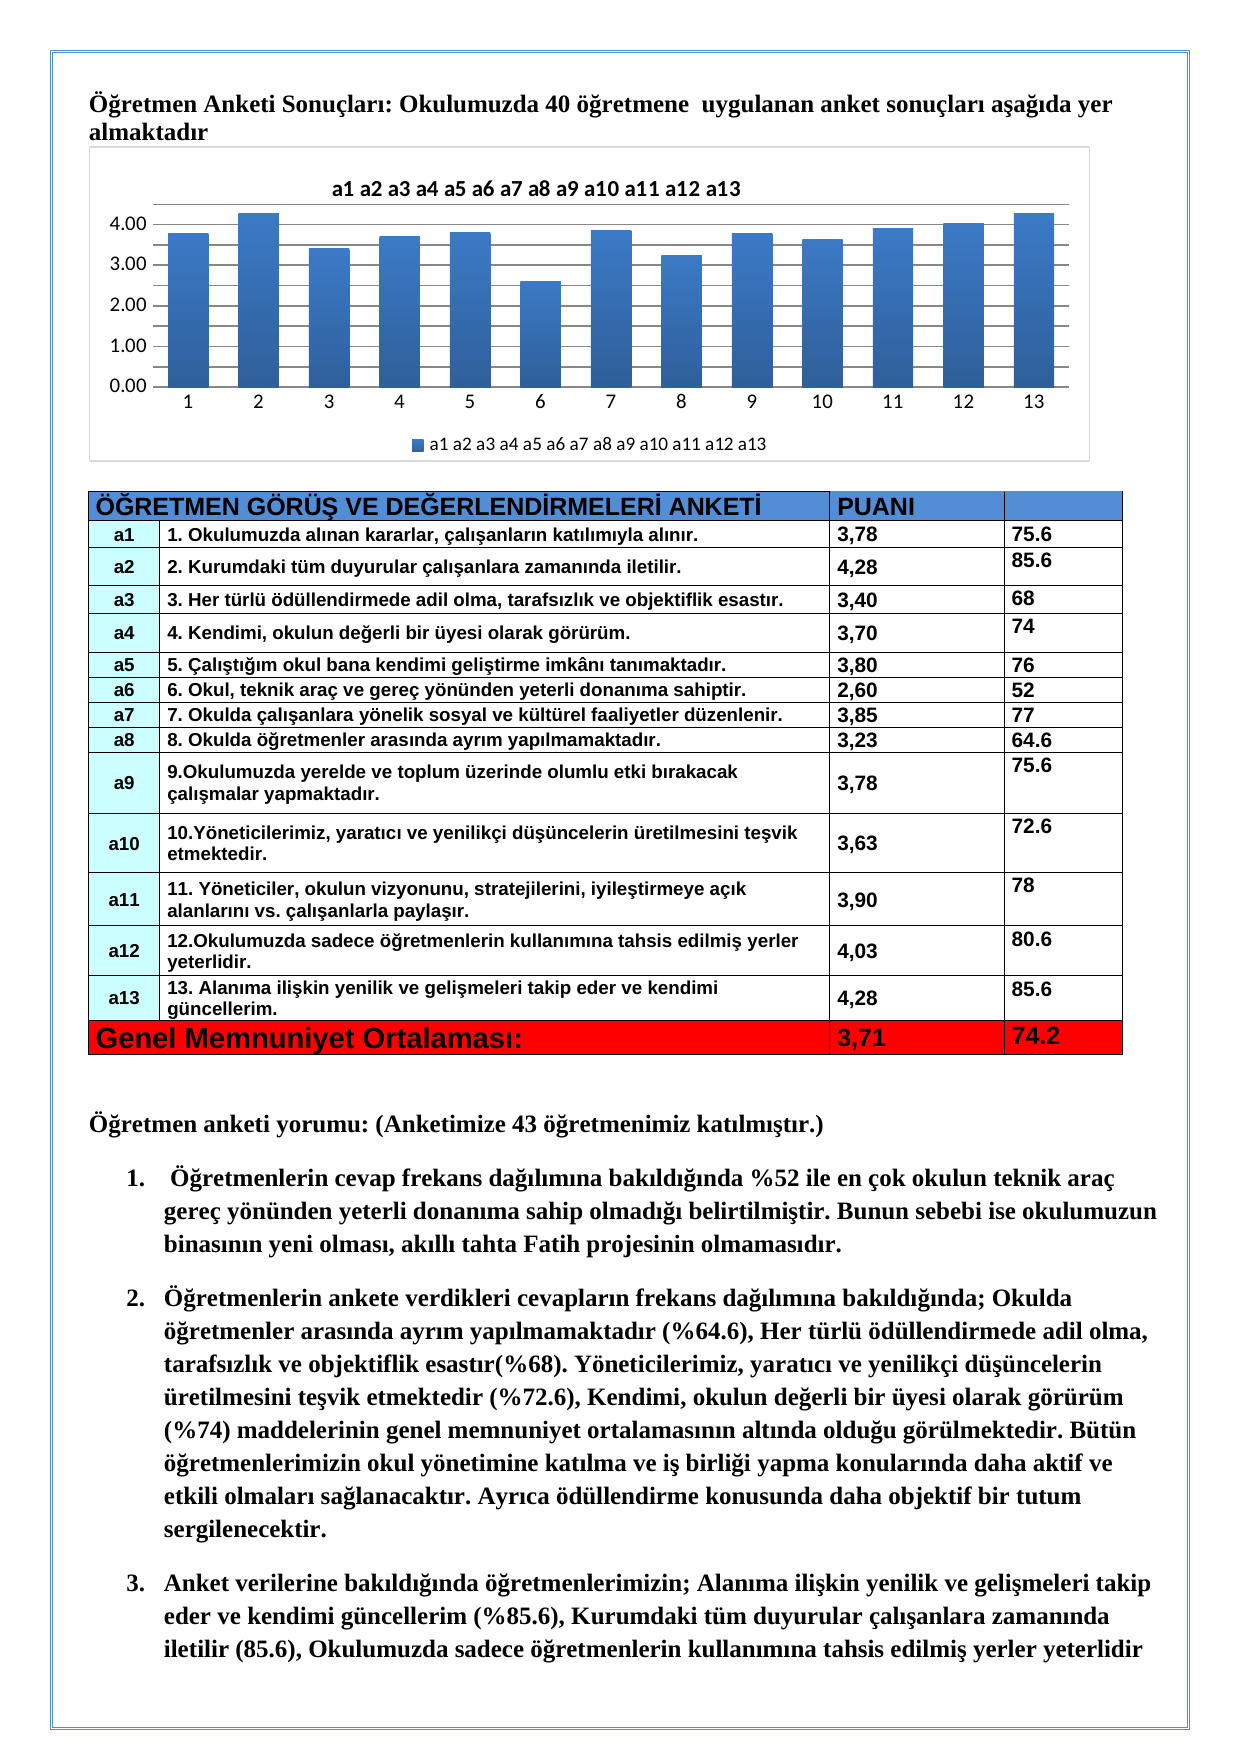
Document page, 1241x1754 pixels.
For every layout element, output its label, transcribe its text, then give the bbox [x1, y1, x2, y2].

table_cell 7. Okulda çalışanlara yönelik sosyal ve kültürel faaliyetler düzenlenir. [160, 703, 829, 727]
table_cell 12.Okulumuzda sadece öğretmenlerin kullanımına tahsis edilmiş yerler yeterlidir. [160, 926, 829, 975]
table_cell a9 [89, 753, 159, 813]
text Öğretmen Anketi Sonuçları: Okulumuzda 40 öğretmene uygulanan anket sonuçları aşağıda yer almaktadır [89, 89, 1167, 146]
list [126, 1568, 1167, 1663]
table_cell 13. Alanıma ilişkin yenilik ve gelişmeleri takip eder ve kendimi güncellerim. [160, 976, 829, 1019]
table_cell 3,70 [830, 614, 1004, 652]
table_cell 6. Okul, teknik araç ve gereç yönünden yeterli donanıma sahiptir. [160, 678, 829, 702]
table_cell 4,03 [830, 926, 1004, 975]
table_cell a11 [89, 873, 159, 925]
table_cell 4,28 [830, 548, 1004, 585]
table_cell 75.6 [1005, 753, 1122, 813]
table_cell 74 [1005, 614, 1122, 652]
table_cell 3,71 [830, 1021, 1004, 1054]
table_cell [702, 1021, 829, 1054]
table_cell a12 [89, 926, 159, 975]
table_cell a7 [89, 703, 159, 727]
table_cell 1. Okulumuzda alınan kararlar, çalışanların katılımıyla alınır. [160, 521, 829, 547]
table_cell Genel Memnuniyet Ortalaması: [89, 1021, 616, 1054]
table_cell 10.Yöneticilerimiz, yaratıcı ve yenilikçi düşüncelerin üretilmesini teşvik etmektedir. [160, 814, 829, 872]
table_cell a5 [89, 653, 159, 677]
table_cell a2 [89, 548, 159, 585]
text Öğretmen anketi yorumu: (Anketimize 43 öğretmenimiz katılmıştır.) [89, 1109, 1167, 1138]
table_cell 75.6 [1005, 521, 1122, 547]
table_cell 76 [1005, 653, 1122, 677]
table_cell 3,23 [830, 728, 1004, 752]
table_header [1005, 491, 1122, 520]
table_cell 2. Kurumdaki tüm duyurular çalışanlara zamanında iletilir. [160, 548, 829, 585]
table_cell 80.6 [1005, 926, 1122, 975]
table_cell 3,78 [830, 521, 1004, 547]
table_cell a10 [89, 814, 159, 872]
table_cell 3,63 [830, 814, 1004, 872]
table_cell 11. Yöneticiler, okulun vizyonunu, stratejilerini, iyileştirmeye açık alanlarını vs. çalışanlarla paylaşır. [160, 873, 829, 925]
table_cell 9.Okulumuzda yerelde ve toplum üzerinde olumlu etki bırakacak çalışmalar yapmaktadır. [160, 753, 829, 813]
table_cell 72.6 [1005, 814, 1122, 872]
table_cell [616, 1021, 702, 1054]
table_cell 68 [1005, 586, 1122, 613]
table_cell a8 [89, 728, 159, 752]
list Öğretmenlerin ankete verdikleri cevapların frekans dağılımına bakıldığında; Okulda öğretmenler arasında ayrım yapılmamaktadır (%64.6), Her türlü ödüllendirmede adil olma, tarafsızlık ve objektiflik esastır(%68). Yöneticilerimiz, yaratıcı ve yenilikçi düşüncelerin üretilmesini teşvik etmektedir (%72.6), Kendimi, okulun değerli bir üyesi olarak görürüm (%74) maddelerinin genel memnuniyet ortalamasının altında olduğu görülmektedir. Bütün öğretmenlerimizin okul yönetimine katılma ve iş birliği yapma konularında daha aktif ve etkili olmaları sağlanacaktır. Ayrıca ödüllendirme konusunda daha objektif bir tutum sergilenecektir. [126, 1283, 1167, 1543]
table_cell 3,40 [830, 586, 1004, 613]
table_cell 3,80 [830, 653, 1004, 677]
table_cell a4 [89, 614, 159, 652]
table_cell 77 [1005, 703, 1122, 727]
table_cell 2,60 [830, 678, 1004, 702]
table_cell a6 [89, 678, 159, 702]
table_cell 8. Okulda öğretmenler arasında ayrım yapılmamaktadır. [160, 728, 829, 752]
table_cell a1 [89, 521, 159, 547]
table_cell 3. Her türlü ödüllendirmede adil olma, tarafsızlık ve objektiflik esastır. [160, 586, 829, 613]
table_cell 78 [1005, 873, 1122, 925]
table_cell 3,78 [830, 753, 1004, 813]
list Öğretmenlerin cevap frekans dağılımına bakıldığında %52 ile en çok okulun teknik araç gereç yönünden yeterli donanıma sahip olmadığı belirtilmiştir. Bunun sebebi ise okulumuzun binasının yeni olması, akıllı tahta Fatih projesinin olmamasıdır. [126, 1163, 1167, 1258]
table_cell 4,28 [830, 976, 1004, 1019]
table_cell 85.6 [1005, 548, 1122, 585]
table_cell 52 [1005, 678, 1122, 702]
table_header ÖĞRETMEN GÖRÜŞ VE DEĞERLENDİRMELERİ ANKETİ [89, 492, 829, 520]
table_cell a3 [89, 586, 159, 613]
table_cell 85.6 [1005, 976, 1122, 1019]
table_cell 5. Çalıştığım okul bana kendimi geliştirme imkânı tanımaktadır. [160, 653, 829, 677]
table_cell a13 [89, 976, 159, 1019]
table_cell 3,85 [830, 703, 1004, 727]
table_cell 3,90 [830, 873, 1004, 925]
table_cell 74.2 [1005, 1021, 1122, 1054]
table_header PUANI [830, 491, 1004, 520]
table_cell 64.6 [1005, 728, 1122, 752]
table_cell 4. Kendimi, okulun değerli bir üyesi olarak görürüm. [160, 614, 829, 652]
